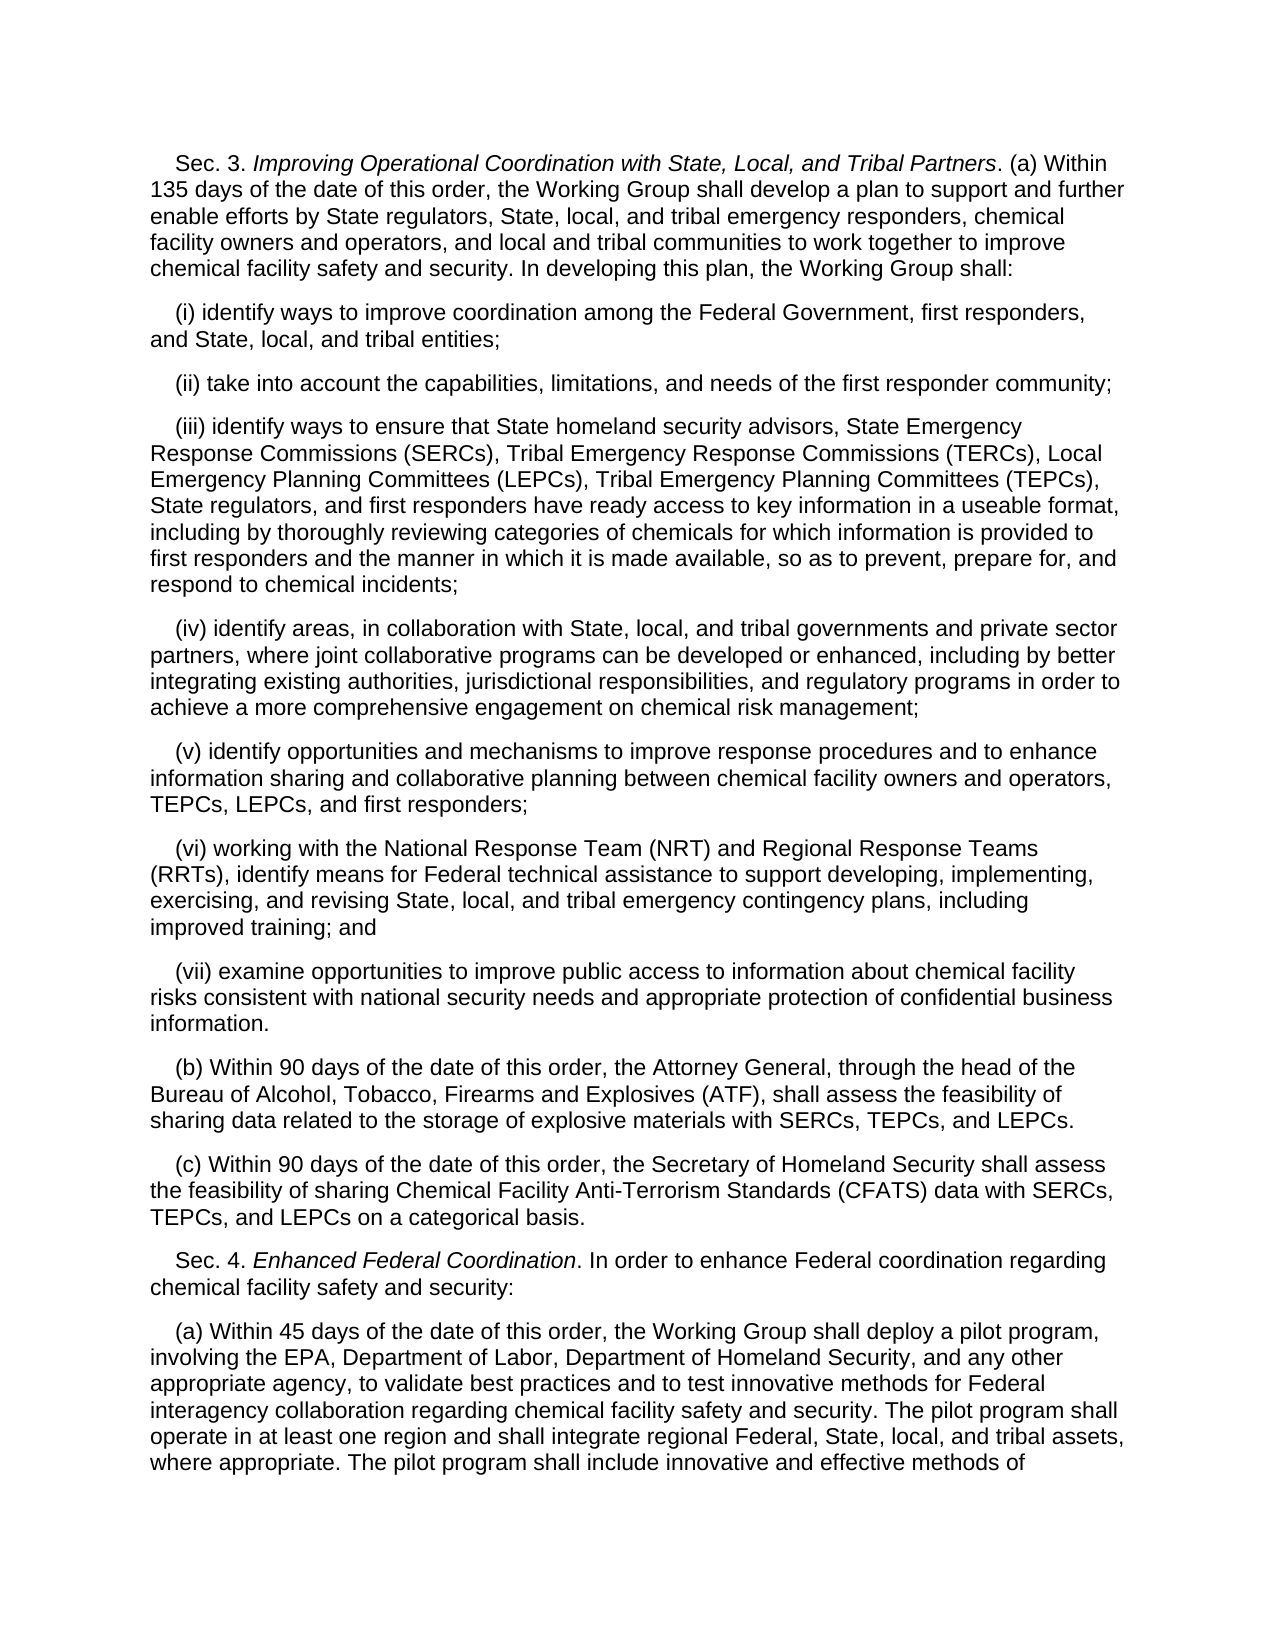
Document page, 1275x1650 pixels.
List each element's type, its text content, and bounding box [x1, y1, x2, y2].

text (v) identify opportunities and mechanisms to improve response procedures and to enhance information sharing and collaborative planning between chemical facility owners and operators, TEPCs, LEPCs, and first responders; [150, 738, 1125, 817]
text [150, 1318, 1125, 1476]
text Sec. 4. Enhanced Federal Coordination. In order to enhance Federal coordination regarding chemical facility safety and security: [150, 1247, 1125, 1300]
text Sec. 3. Improving Operational Coordination with State, Local, and Tribal Partners. (a) Within 135 days of the date of this order, the Working Group shall develop a plan to support and further enable efforts by State regulators, State, local, and tribal emergency responders, chemical facility owners and operators, and local and tribal communities to work together to improve chemical facility safety and security. In developing this plan, the Working Group shall: [150, 150, 1125, 282]
text (c) Within 90 days of the date of this order, the Secretary of Homeland Security shall assess the feasibility of sharing Chemical Facility Anti-Terrorism Standards (CFATS) data with SERCs, TEPCs, and LEPCs on a categorical basis. [150, 1151, 1125, 1230]
text (ii) take into account the capabilities, limitations, and needs of the first responder community; [150, 369, 1125, 396]
text (vii) examine opportunities to improve public access to information about chemical facility risks consistent with national security needs and appropriate protection of confidential business information. [150, 958, 1125, 1037]
text (i) identify ways to improve coordination among the Federal Government, first responders, and State, local, and tribal entities; [150, 299, 1125, 352]
text (b) Within 90 days of the date of this order, the Attorney General, through the head of the Bureau of Alcohol, Tobacco, Firearms and Explosives (ATF), shall assess the feasibility of sharing data related to the storage of explosive materials with SERCs, TEPCs, and LEPCs. [150, 1054, 1125, 1133]
text (iv) identify areas, in collaboration with State, local, and tribal governments and private sector partners, where joint collaborative programs can be developed or enhanced, including by better integrating existing authorities, jurisdictional responsibilities, and regulatory programs in order to achieve a more comprehensive engagement on chemical risk management; [150, 615, 1125, 721]
text (iii) identify ways to ensure that State homeland security advisors, State Emergency Response Commissions (SERCs), Tribal Emergency Response Commissions (TERCs), Local Emergency Planning Committees (LEPCs), Tribal Emergency Planning Committees (TEPCs), State regulators, and first responders have ready access to key information in a useable format, including by thoroughly reviewing categories of chemicals for which information is provided to first responders and the manner in which it is made available, so as to prevent, prepare for, and respond to chemical incidents; [150, 413, 1125, 598]
text (vi) working with the National Response Team (NRT) and Regional Response Teams (RRTs), identify means for Federal technical assistance to support developing, implementing, exercising, and revising State, local, and tribal emergency contingency plans, including improved training; and [150, 835, 1125, 940]
